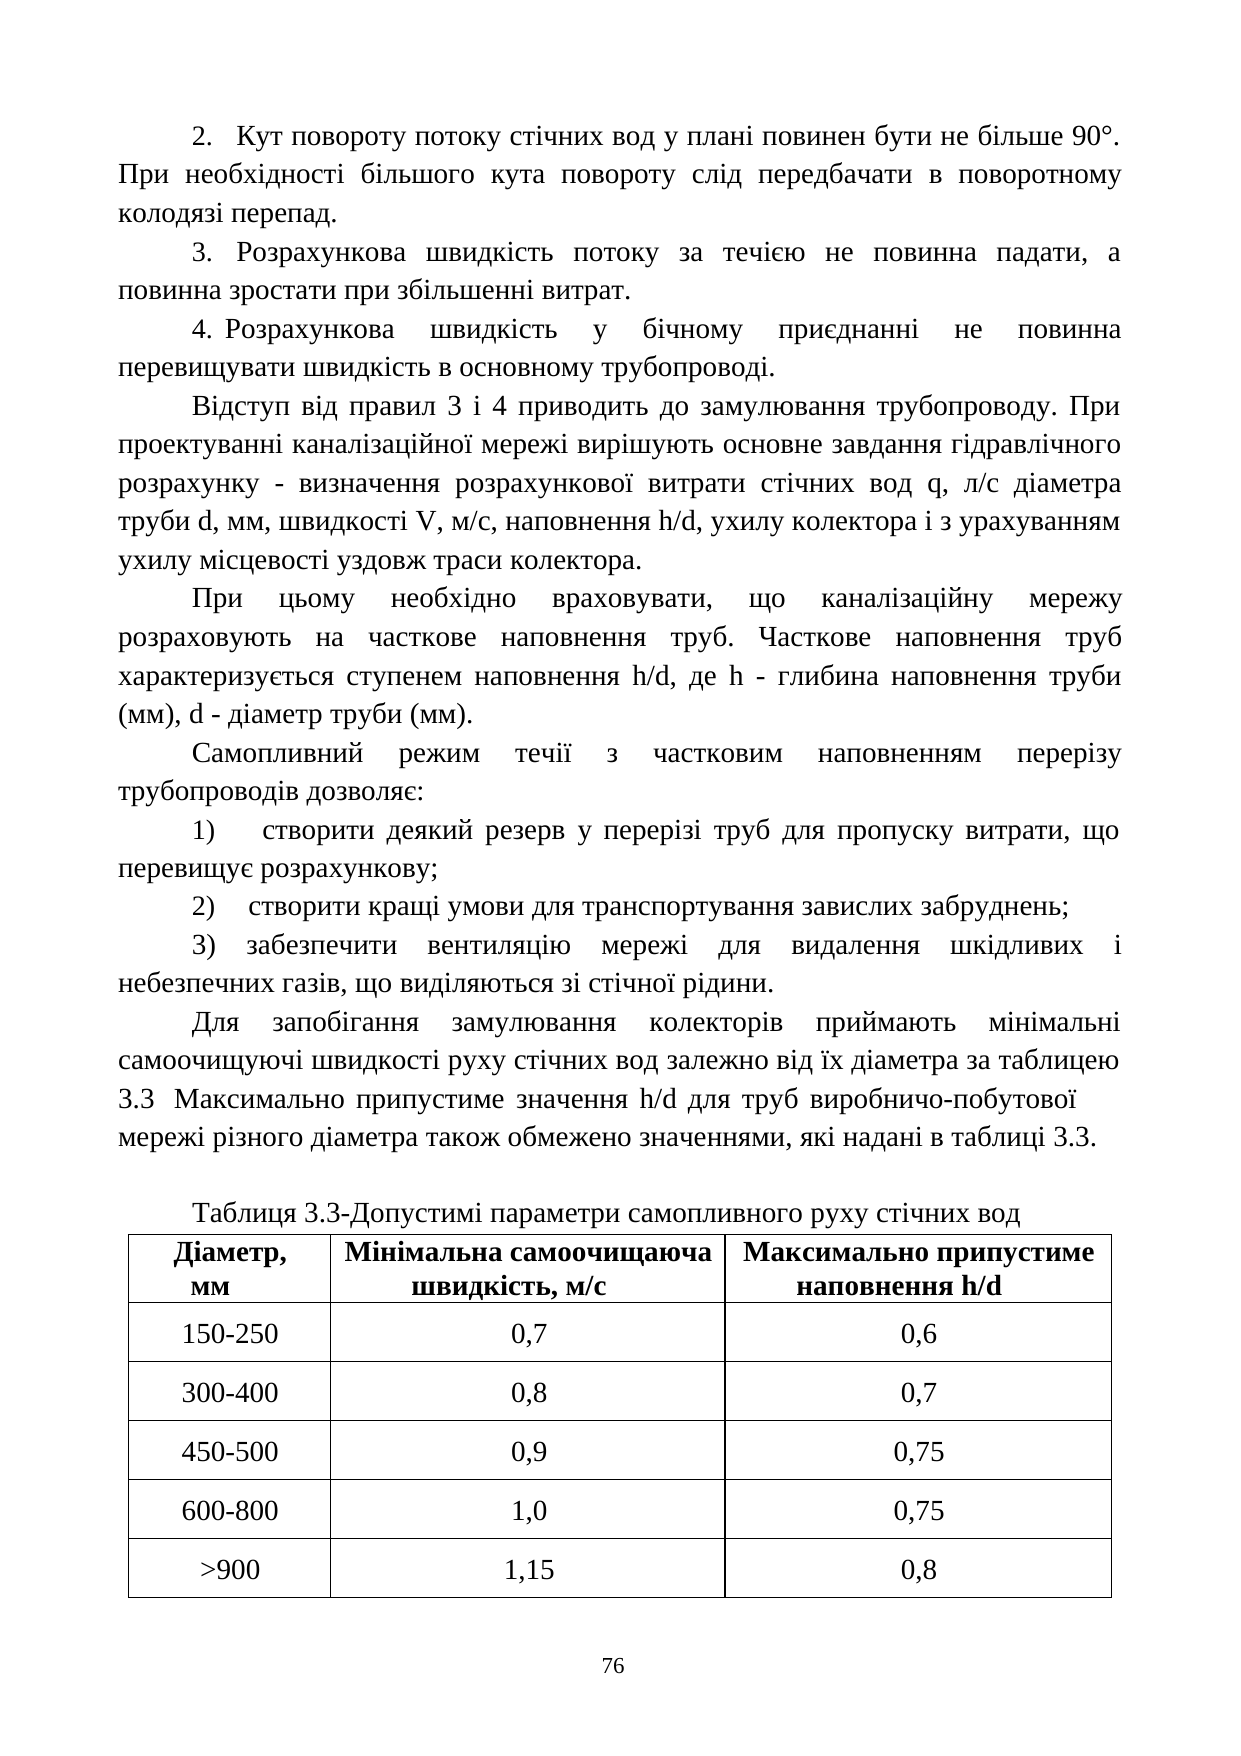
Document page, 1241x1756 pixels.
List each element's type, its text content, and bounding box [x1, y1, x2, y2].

table_cell 600-800 [129, 1480, 330, 1538]
table_cell 150-250 [129, 1303, 330, 1361]
table_cell 0,6 [726, 1303, 1111, 1361]
list Розрахункова швидкість у бічному приєднанні не повинна перевищувати швидкість в основному трубопроводі. [118, 311, 1122, 383]
table_cell 1,0 [331, 1480, 724, 1538]
text Для запобігання замулювання колекторів приймають мінімальні самоочищуючі швидкості руху стічних вод залежно від їх діаметра за таблицею [118, 1004, 1122, 1076]
table_cell 0,8 [331, 1362, 724, 1420]
table_cell >900 [129, 1539, 330, 1597]
table_cell 0,75 [726, 1421, 1111, 1479]
list забезпечити вентиляцію мережі для видалення шкідливих і небезпечних газів, що виділяються зі стічної рідини. [118, 927, 1122, 999]
text При цьому необхідно враховувати, що каналізаційну мережу розраховують на часткове наповнення труб. Часткове наповнення труб характеризується ступенем наповнення h/d, де h - глибина наповнення труби (мм), d - діаметр труби (мм). [118, 581, 1122, 730]
table_header Мінімальна самоочищаюча швидкість, м/с [331, 1235, 724, 1302]
table_cell 300-400 [129, 1362, 330, 1420]
table_cell 0,8 [726, 1539, 1111, 1597]
text Таблиця 3.3-Допустимі параметри самопливного руху стічних вод [192, 1195, 1171, 1229]
table_cell 0,9 [331, 1421, 724, 1479]
list створити деякий резерв у перерізі труб для пропуску витрати, що перевищує розрахункову; [118, 812, 1122, 884]
table_cell 0,75 [726, 1480, 1111, 1538]
list Кут повороту потоку стічних вод у плані повинен бути не більше 90°. При необхідності більшого кута повороту слід передбачати в поворотному колодязі перепад. [118, 118, 1122, 228]
text Відступ від правил 3 і 4 приводить до замулювання трубопроводу. При проектуванні каналізаційної мережі вирішують основне завдання гідравлічного розрахунку - визначення розрахункової витрати стічних вод q, л/с діаметра труби d, мм, швидкості V, м/с, наповнення h/d, ухилу колектора і з урахуванням ухилу місцевості уздовж траси колектора. [118, 388, 1122, 576]
table_cell 1,15 [331, 1539, 724, 1597]
table_cell 0,7 [331, 1303, 724, 1361]
table_header Діаметр, мм [129, 1235, 330, 1302]
text Самопливний режим течії з частковим наповненням перерізу трубопроводів дозволяє: [118, 735, 1122, 807]
table_cell 450-500 [129, 1421, 330, 1479]
list Максимально припустиме значення h/d для труб виробничо-побутової мережі різного діаметра також обмежено значеннями, які надані в таблиці 3.3. [118, 1081, 1123, 1153]
table_cell 0,7 [726, 1362, 1111, 1420]
table_header Максимально припустиме наповнення h/d [726, 1235, 1111, 1302]
list створити кращі умови для транспортування завислих забруднень; [192, 889, 1171, 922]
list Розрахункова швидкість потоку за течією не повинна падати, а повинна зростати при збільшенні витрат. [118, 234, 1121, 306]
